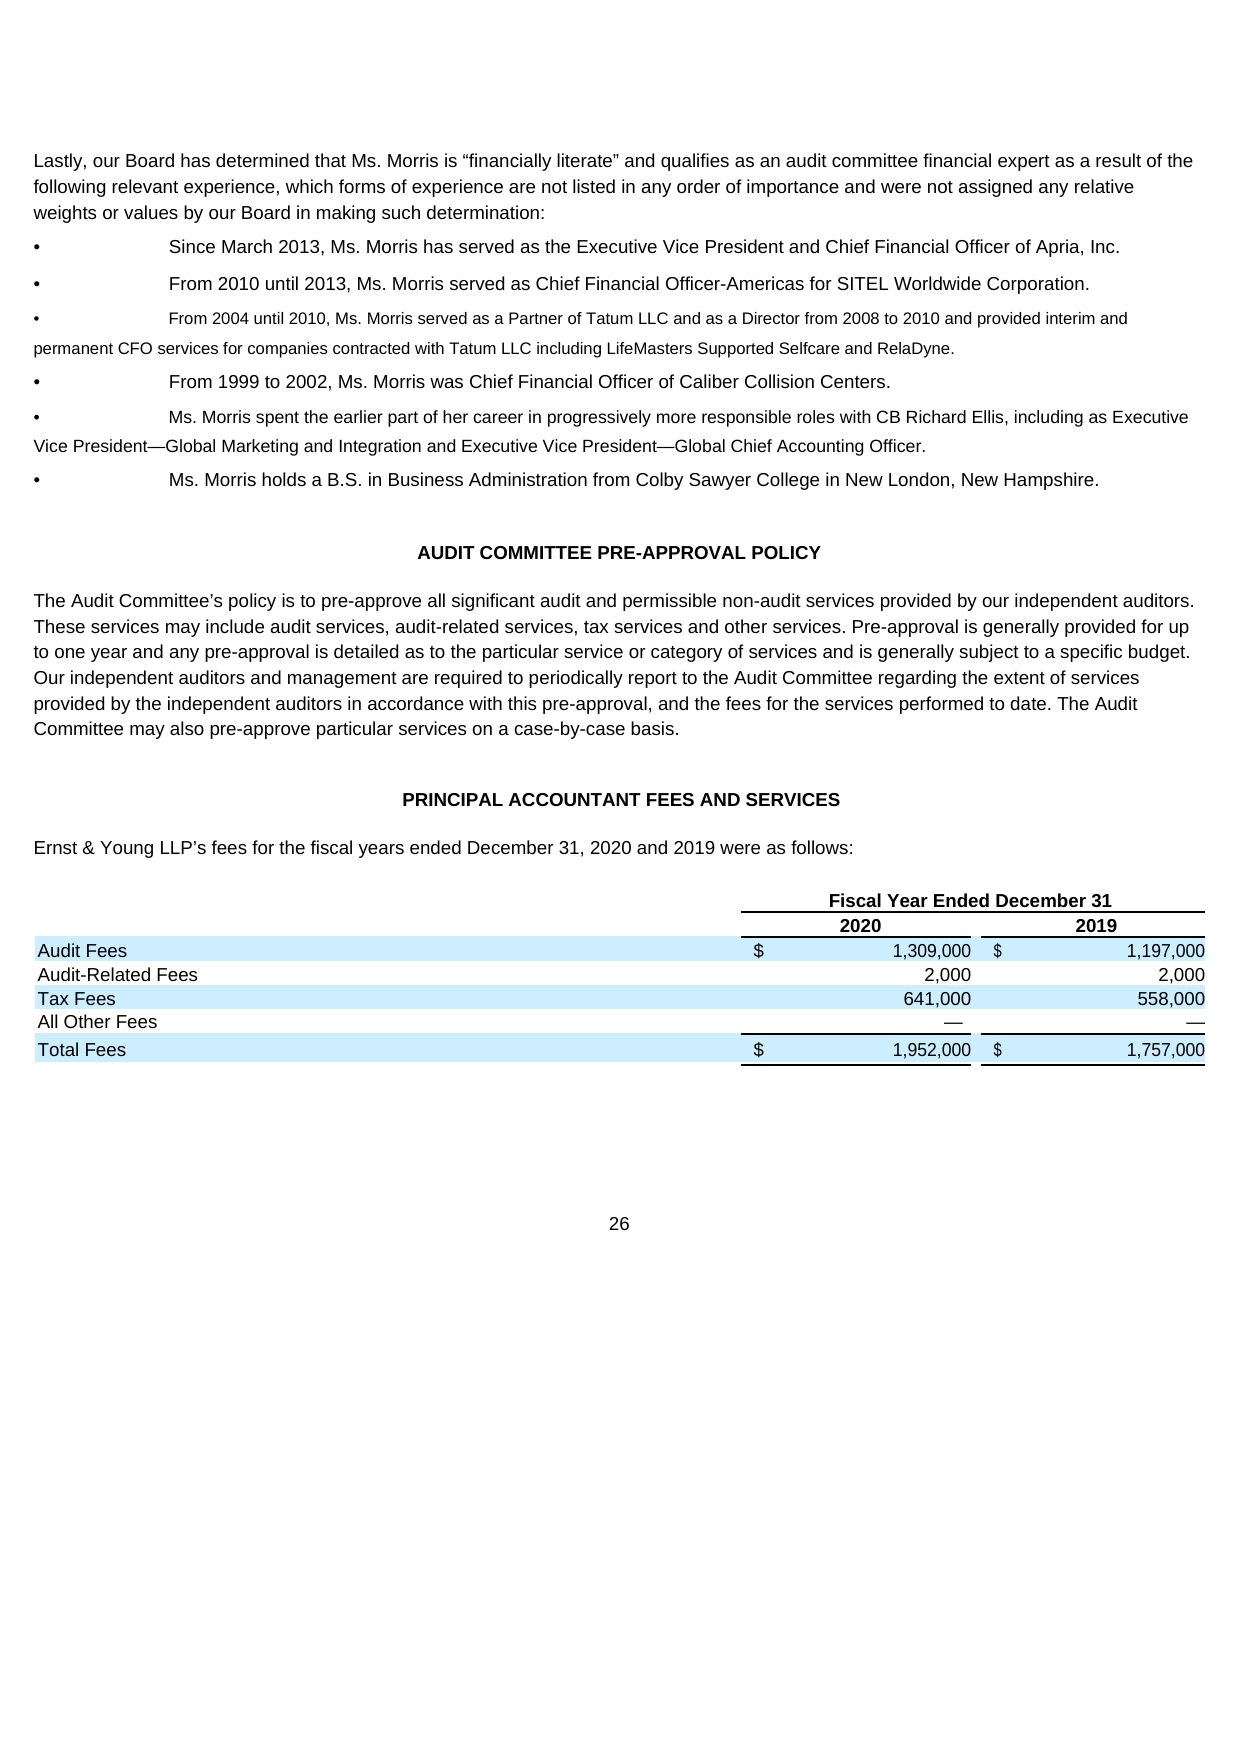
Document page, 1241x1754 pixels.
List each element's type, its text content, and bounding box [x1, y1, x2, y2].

text Lastly, our Board has determined that Ms. Morris is “financially literate” and qualifies as an audit committee financial expert as a result of the following relevant experience, which forms of experience are not listed in any order of importance and were not assigned any relative weights or values by our Board in making such determination: [33, 149, 1199, 223]
text The Audit Committee’s policy is to pre-approve all significant audit and permissible non-audit services provided by our independent auditors. These services may include audit services, audit-related services, tax services and other services. Pre-approval is generally provided for up to one year and any pre-approval is detailed as to the particular service or category of services and is generally subject to a specific budget. Our independent auditors and management are required to periodically report to the Audit Committee regarding the extent of services provided by the independent auditors in accordance with this pre-approval, and the fees for the services performed to date. The Audit Committee may also pre-approve particular services on a case-by-case basis. [33, 590, 1203, 740]
list Ms. Morris spent the earlier part of her career in progressively more responsible roles with CB Richard Ellis, including as Executive Vice President—Global Marketing and Integration and Executive Vice President—Global Chief Accounting Officer. [33, 407, 1203, 457]
list From 2010 until 2013, Ms. Morris served as Chief Financial Officer-Americas for SITEL Worldwide Corporation. [33, 272, 1203, 294]
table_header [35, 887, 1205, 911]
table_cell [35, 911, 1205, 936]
list From 2004 until 2010, Ms. Morris served as a Partner of Tatum LLC and as a Director from 2008 to 2010 and provided interim and permanent CFO services for companies contracted with Tatum LLC including LifeMasters Supported Selfcare and RelaDyne. [33, 309, 1203, 358]
text 26 [33, 1212, 1205, 1234]
list Since March 2013, Ms. Morris has served as the Executive Vice President and Chief Financial Officer of Apria, Inc. [33, 236, 1203, 257]
text Ernst & Young LLP’s fees for the fiscal years ended December 31, 2020 and 2019 were as follows: [33, 837, 1203, 858]
list From 1999 to 2002, Ms. Morris was Chief Financial Officer of Caliber Collision Centers. [33, 371, 1203, 392]
list Ms. Morris holds a B.S. in Business Administration from Colby Sawyer College in New London, New Hampshire. [33, 469, 1203, 491]
text AUDIT COMMITTEE PRE-APPROVAL POLICY [33, 542, 1205, 563]
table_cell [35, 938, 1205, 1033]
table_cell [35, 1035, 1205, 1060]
text PRINCIPAL ACCOUNTANT FEES AND SERVICES [402, 788, 1203, 810]
